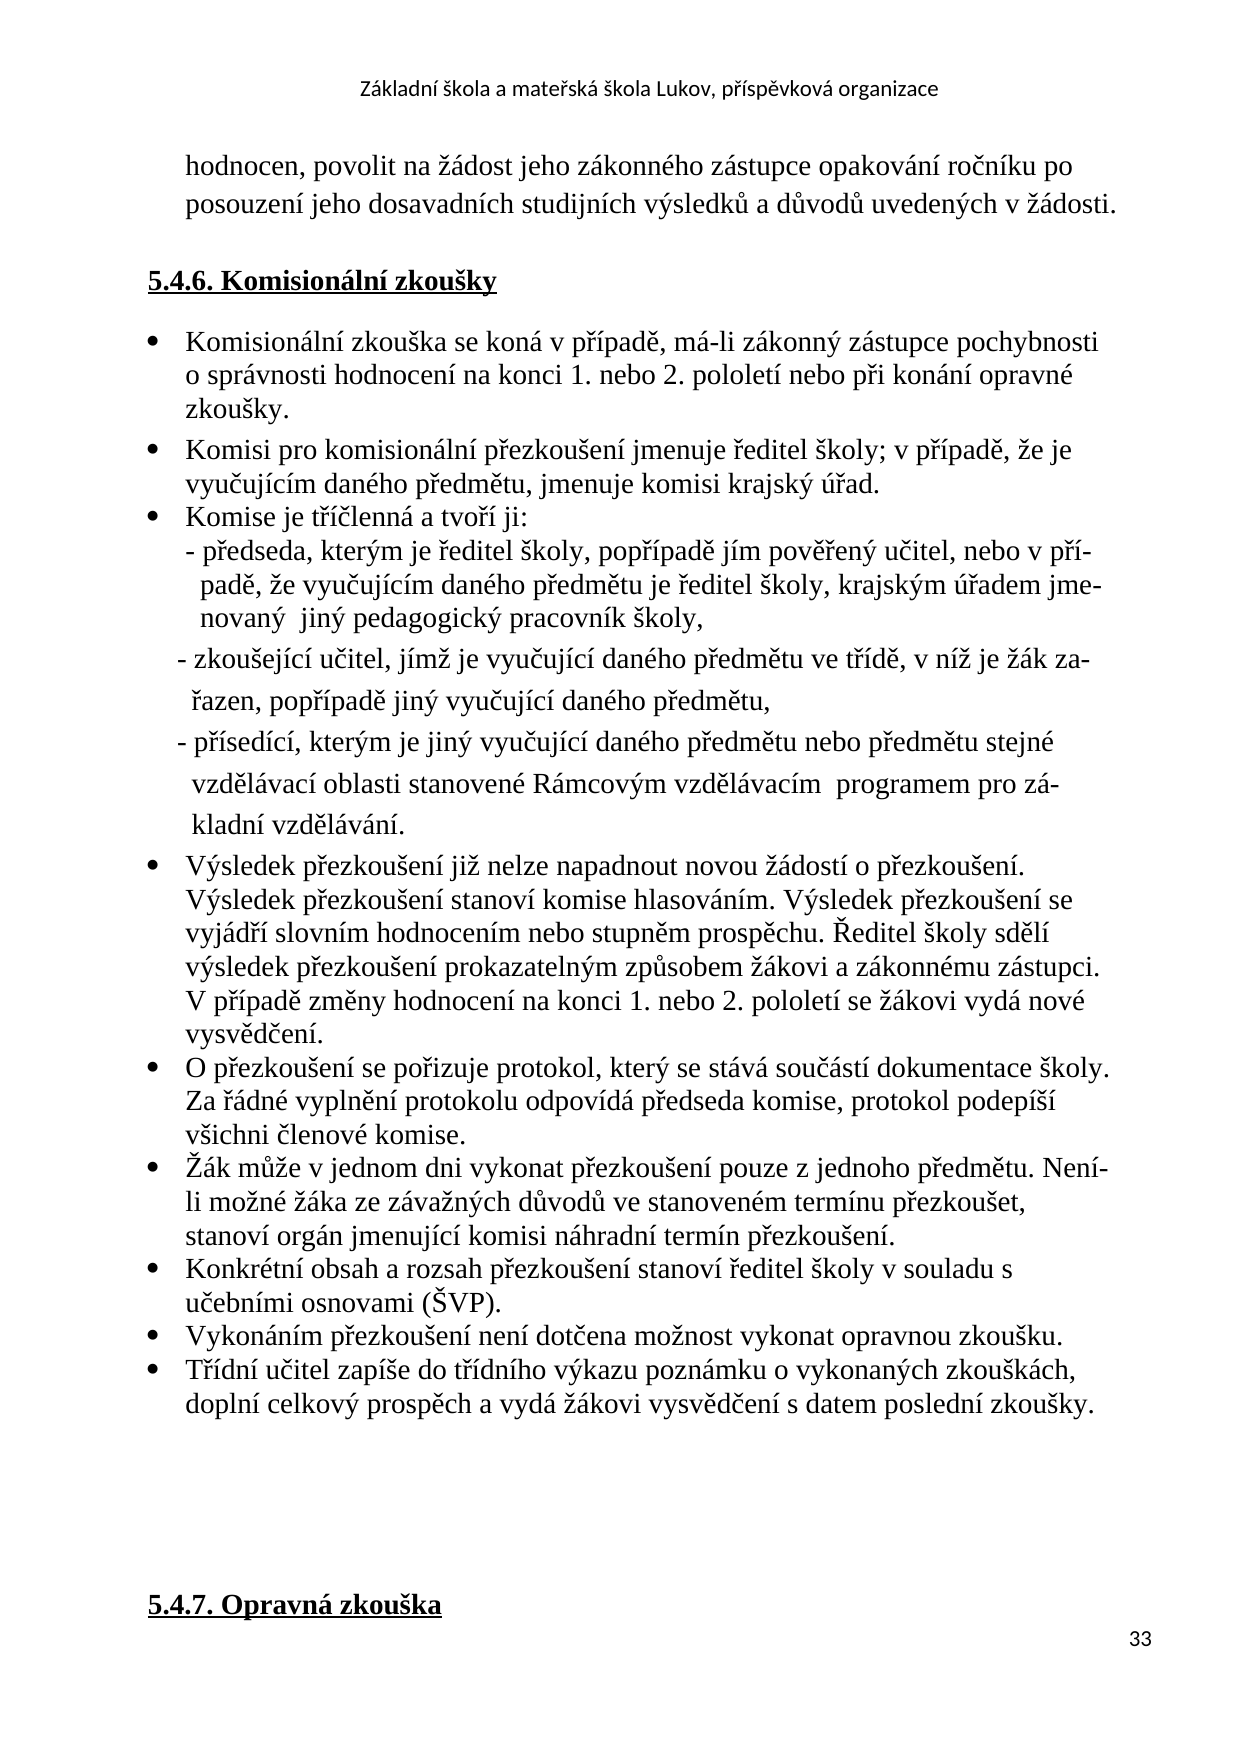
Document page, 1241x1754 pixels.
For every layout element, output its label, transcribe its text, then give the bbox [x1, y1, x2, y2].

list Třídní učitel zapíše do třídního výkazu poznámku o vykonaných zkouškách, doplní celkový prospěch a vydá žákovi vysvědčení s datem poslední zkoušky. [148, 1352, 1112, 1419]
list Komisi pro komisionální přezkoušení jmenuje ředitel školy; v případě, že je vyučujícím daného předmětu, jmenuje komisi krajský úřad. [148, 432, 1112, 499]
text kladní vzdělávání. [148, 807, 1112, 841]
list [148, 148, 1152, 220]
list Komise je tříčlenná a tvoří ji: [148, 499, 1112, 533]
list padě, že vyučujícím daného předmětu je ředitel školy, krajským úřadem jme- [185, 567, 1112, 600]
text vzdělávací oblasti stanovené Rámcovým vzdělávacím programem pro zá- [148, 766, 1112, 799]
list 5.4.7. Opravná zkouška [148, 1587, 1112, 1621]
text řazen, popřípadě jiný vyučující daného předmětu, [148, 683, 1112, 717]
list Komisionální zkouška se koná v případě, má-li zákonný zástupce pochybnosti o správnosti hodnocení na konci 1. nebo 2. pololetí nebo při konání opravné zkoušky. [148, 324, 1112, 424]
list Konkrétní obsah a rozsah přezkoušení stanoví ředitel školy v souladu s učebními osnovami (ŠVP). [148, 1251, 1112, 1318]
list Výsledek přezkoušení již nelze napadnout novou žádostí o přezkoušení. Výsledek přezkoušení stanoví komise hlasováním. Výsledek přezkoušení se vyjádří slovním hodnocením nebo stupněm prospěchu. Ředitel školy sdělí výsledek přezkoušení prokazatelným způsobem žákovi a zákonnému zástupci. V případě změny hodnocení na konci 1. nebo 2. pololetí se žákovi vydá nové vysvědčení. [148, 848, 1112, 1050]
text - zkoušející učitel, jímž je vyučující daného předmětu ve třídě, v níž je žák za- [148, 642, 1112, 675]
list 5.4.6. Komisionální zkoušky [148, 263, 1152, 297]
list Vykonáním přezkoušení není dotčena možnost vykonat opravnou zkoušku. [148, 1318, 1112, 1352]
list Žák může v jednom dni vykonat přezkoušení pouze z jednoho předmětu. Není-li možné žáka ze závažných důvodů ve stanoveném termínu přezkoušet, stanoví orgán jmenující komisi náhradní termín přezkoušení. [148, 1151, 1112, 1251]
list - předseda, kterým je ředitel školy, popřípadě jím pověřený učitel, nebo v pří- [185, 533, 1112, 567]
text - přísedící, kterým je jiný vyučující daného předmětu nebo předmětu stejné [148, 724, 1112, 758]
list novaný jiný pedagogický pracovník školy, [185, 600, 1112, 634]
list O přezkoušení se pořizuje protokol, který se stává součástí dokumentace školy. Za řádné vyplnění protokolu odpovídá předseda komise, protokol podepíší všichni členové komise. [148, 1050, 1112, 1151]
